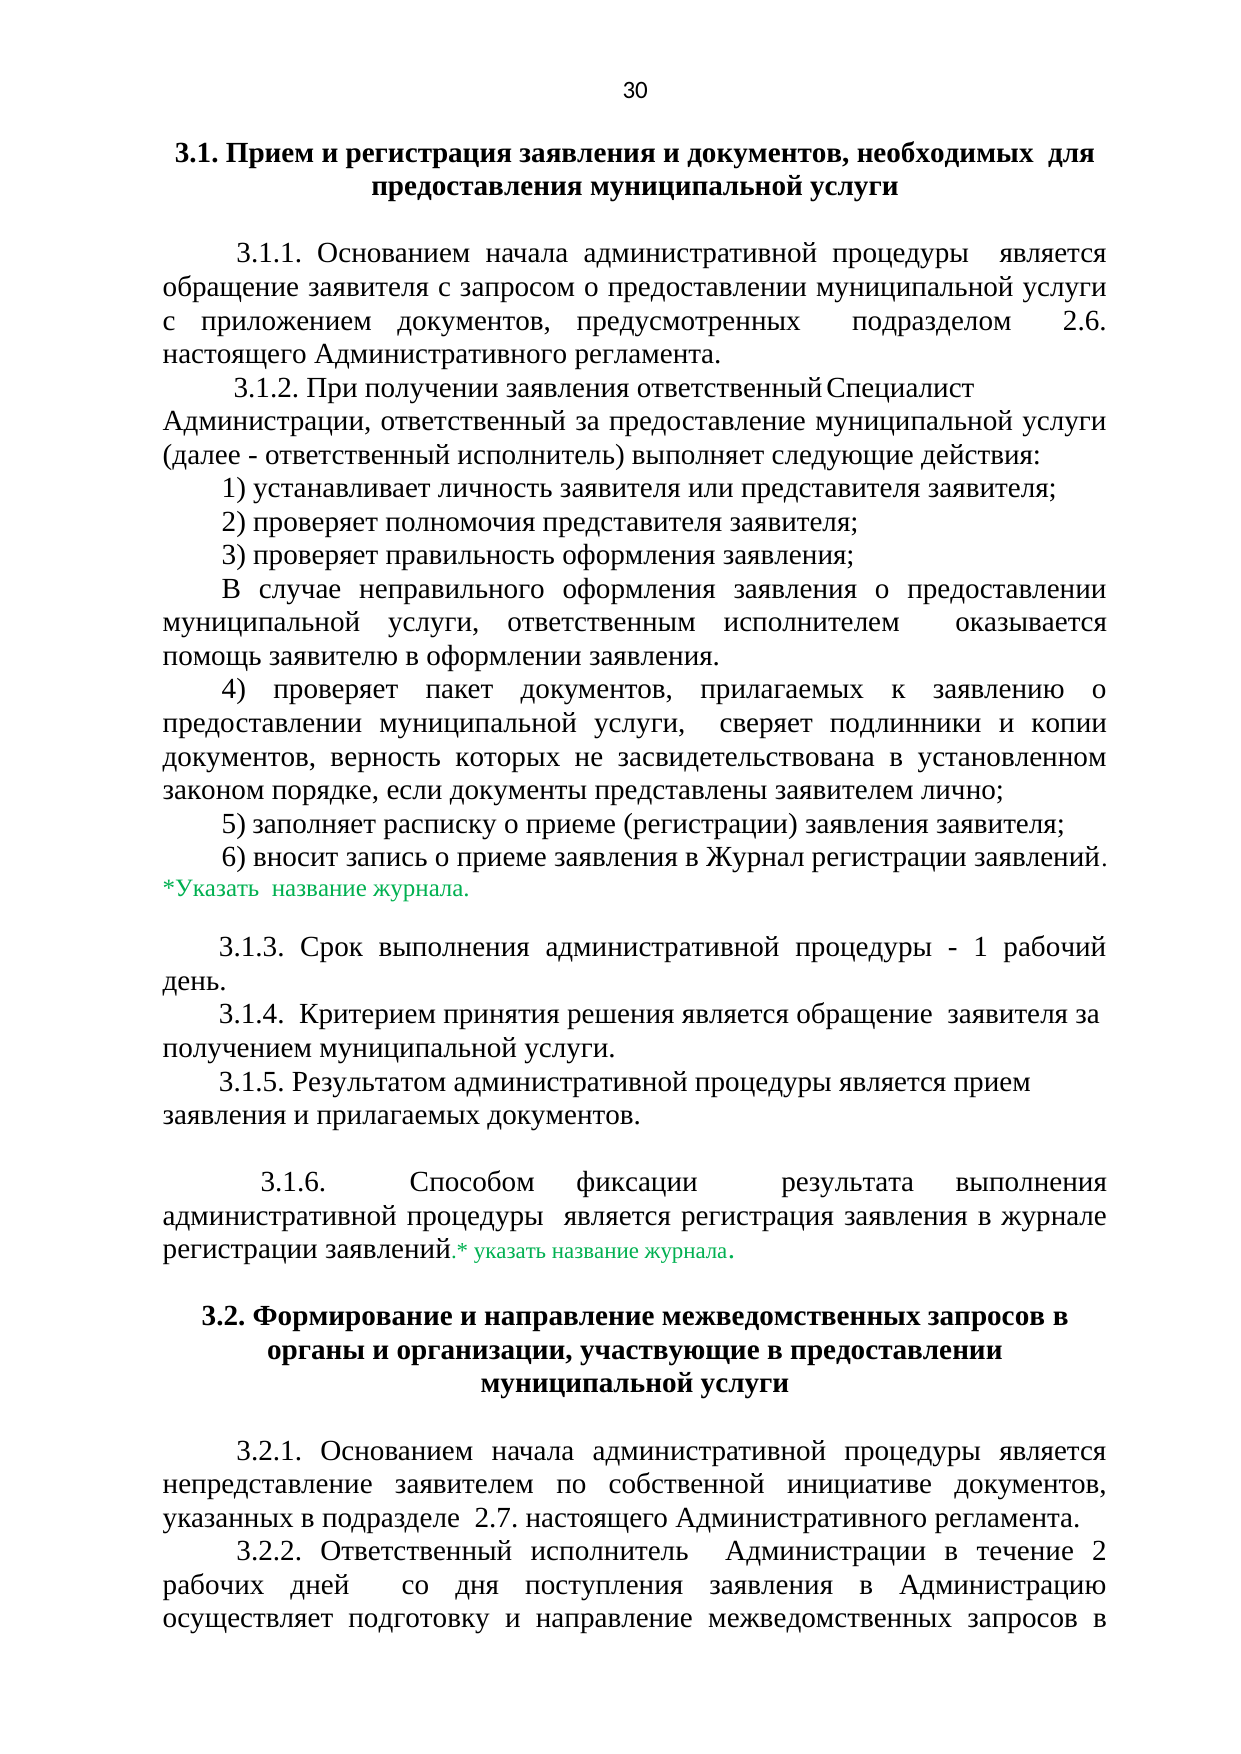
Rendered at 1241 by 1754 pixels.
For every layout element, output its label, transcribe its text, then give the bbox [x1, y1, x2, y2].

text 3) проверяет правильность оформления заявления; [162, 537, 1107, 571]
text 3.1.2. При получении заявления ответственный Специалист Администрации, ответственный за предоставление муниципальной услуги (далее - ответственный исполнитель) выполняет следующие действия: [162, 370, 1107, 470]
text 3.2.1. Основанием начала административной процедуры является непредставление заявителем по собственной инициативе документов, указанных в подразделе 2.7. настоящего Административного регламента. [162, 1433, 1107, 1533]
text 3.1. Прием и регистрация заявления и документов, необходимых для предоставления муниципальной услуги [162, 135, 1107, 202]
text В случае неправильного оформления заявления о предоставлении муниципальной услуги, ответственным исполнителем оказывается помощь заявителю в оформлении заявления. [162, 571, 1107, 672]
text 3.1.3. Срок выполнения административной процедуры - 1 рабочий день. [162, 929, 1107, 997]
text 3.1.4. Критерием принятия решения является обращение заявителя за получением муниципальной услуги. [162, 997, 1107, 1064]
text 3.1.6. Способом фиксации результата выполнения административной процедуры является регистрация заявления в журнале регистрации заявлений.* указать название журнала. [162, 1164, 1107, 1265]
text 1) устанавливает личность заявителя или представителя заявителя; [162, 470, 1107, 504]
text 4) проверяет пакет документов, прилагаемых к заявлению о предоставлении муниципальной услуги, сверяет подлинники и копии документов, верность которых не засвидетельствована в установленном законом порядке, если документы представлены заявителем лично; [162, 672, 1107, 806]
text 5) заполняет расписку о приеме (регистрации) заявления заявителя; [162, 806, 1107, 839]
text 2) проверяет полномочия представителя заявителя; [162, 504, 1107, 537]
text 3.1.1. Основанием начала административной процедуры является обращение заявителя с запросом о предоставлении муниципальной услуги с приложением документов, предусмотренных подразделом 2.6. настоящего Административного регламента. [162, 236, 1107, 370]
text 3.2. Формирование и направление межведомственных запросов в органы и организации, участвующие в предоставлении муниципальной услуги [162, 1298, 1107, 1399]
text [162, 1533, 1107, 1634]
text 6) вносит запись о приеме заявления в Журнал регистрации заявлений. *Указать название журнала. [162, 839, 1107, 902]
text 3.1.5. Результатом административной процедуры является прием заявления и прилагаемых документов. [162, 1064, 1107, 1131]
